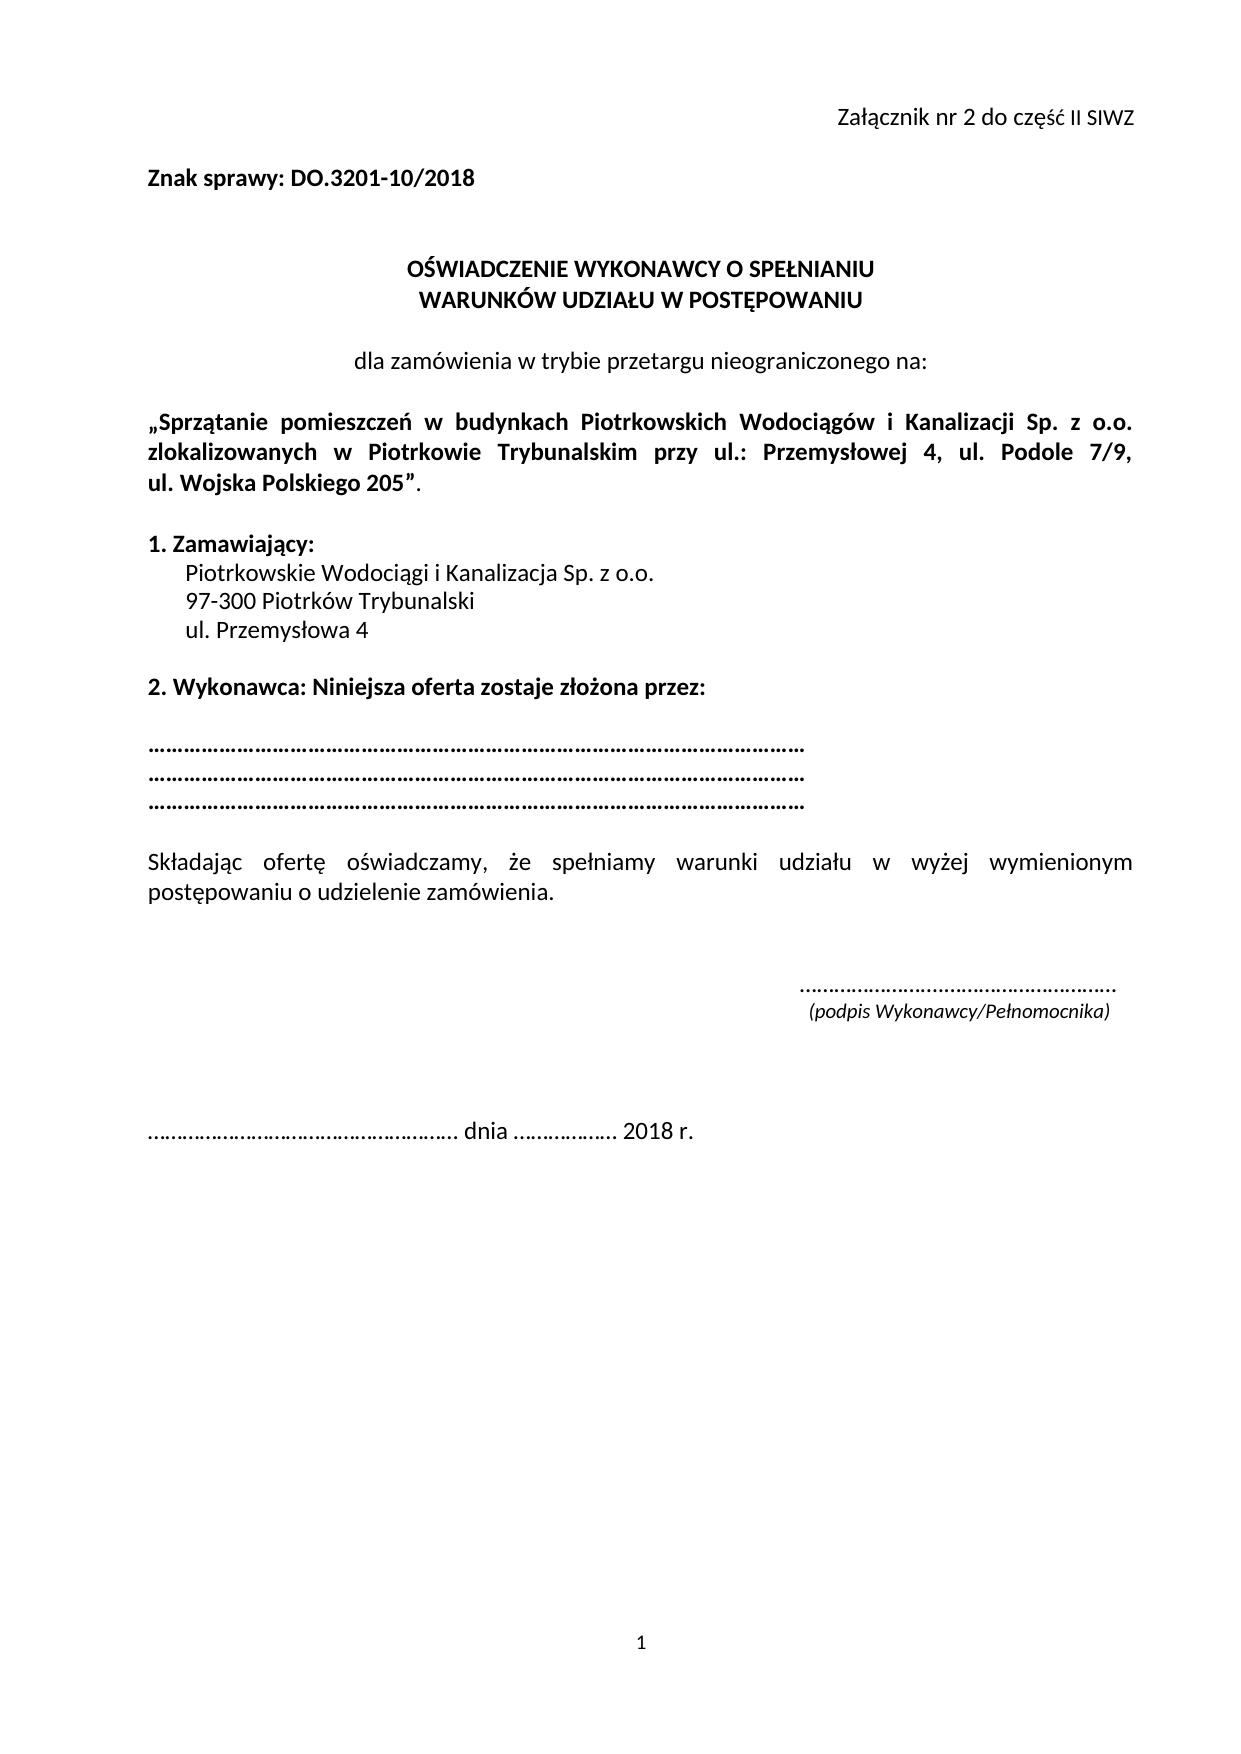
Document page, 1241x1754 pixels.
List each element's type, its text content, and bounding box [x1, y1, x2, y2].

text OŚWIADCZENIE WYKONAWCY O SPEŁNIANIU WARUNKÓW UDZIAŁU W POSTĘPOWANIU [148, 253, 1134, 314]
text …………………….………………………… [664, 968, 1134, 998]
text ………………………………………………………………………………………………… [148, 758, 1134, 787]
text Załącznik nr 2 do część II SIWZ [148, 101, 1134, 131]
text „Sprzątanie pomieszczeń w budynkach Piotrkowskich Wodociągów i Kanalizacji Sp. z o.o. zlokalizowanych w Piotrkowie Trybunalskim przy ul.: Przemysłowej 4, ul. Podole 7/9, ul. Wojska Polskiego 205”. [148, 406, 1134, 497]
text Składając ofertę oświadczamy, że spełniamy warunki udziału w wyżej wymienionym postępowaniu o udzielenie zamówienia. [148, 846, 1134, 907]
text 97-300 Piotrków Trybunalski [185, 587, 1134, 616]
text ……………………………………………… dnia ……………… 2018 r. [148, 1115, 1134, 1146]
text Piotrkowskie Wodociągi i Kanalizacja Sp. z o.o. [185, 558, 1134, 587]
text ………………………………………………………………………………………………… [148, 730, 1134, 758]
text Znak sprawy: DO.3201-10/2018 [148, 162, 1134, 192]
text ………………………………………………………………………………………………… [148, 787, 1134, 815]
text ul. Przemysłowa 4 [185, 616, 1134, 644]
text (podpis Wykonawcy/Pełnomocnika) [148, 998, 1134, 1024]
text dla zamówienia w trybie przetargu nieograniczonego na: [148, 345, 1134, 375]
text 1. Zamawiający: [148, 528, 1134, 558]
text 2. Wykonawca: Niniejsza oferta zostaje złożona przez: [148, 673, 1134, 701]
